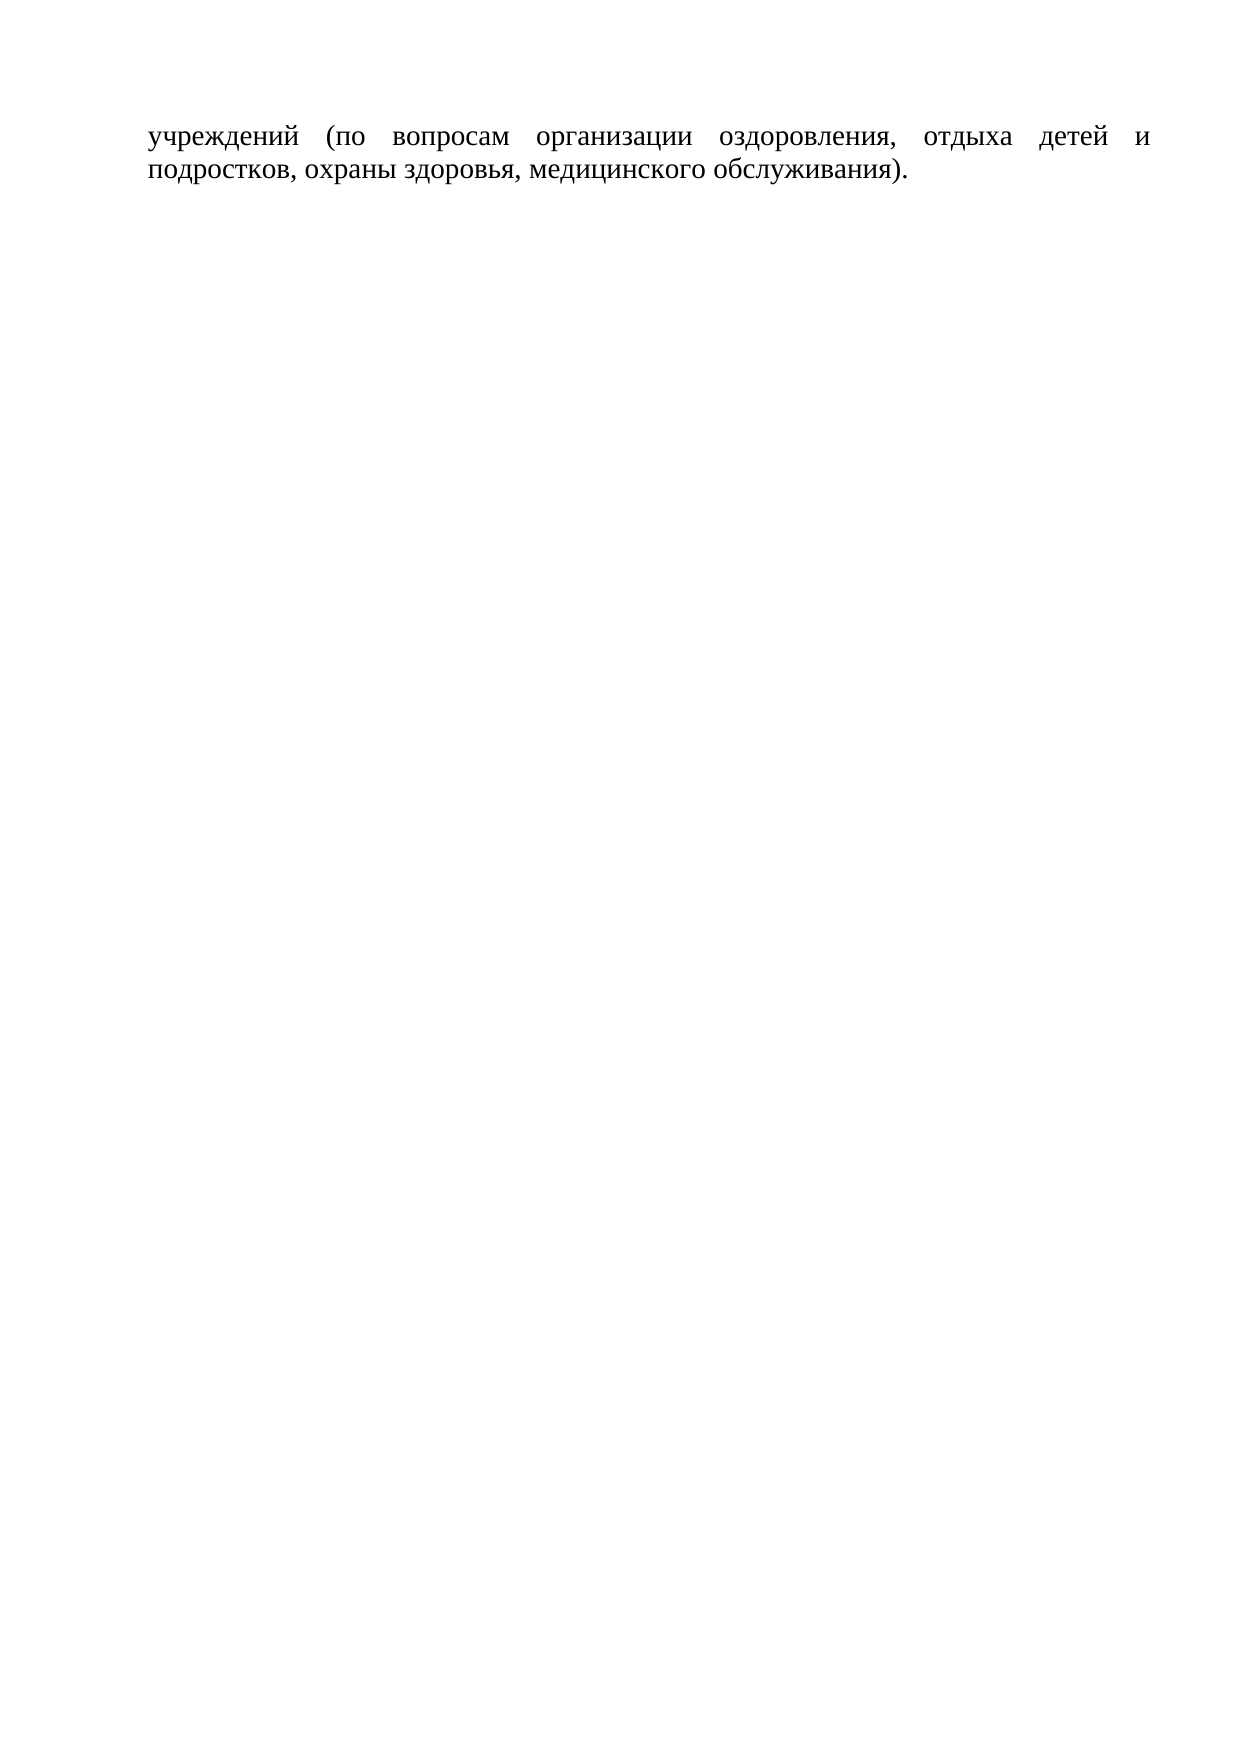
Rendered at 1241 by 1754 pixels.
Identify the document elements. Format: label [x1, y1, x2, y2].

list [148, 118, 1152, 185]
